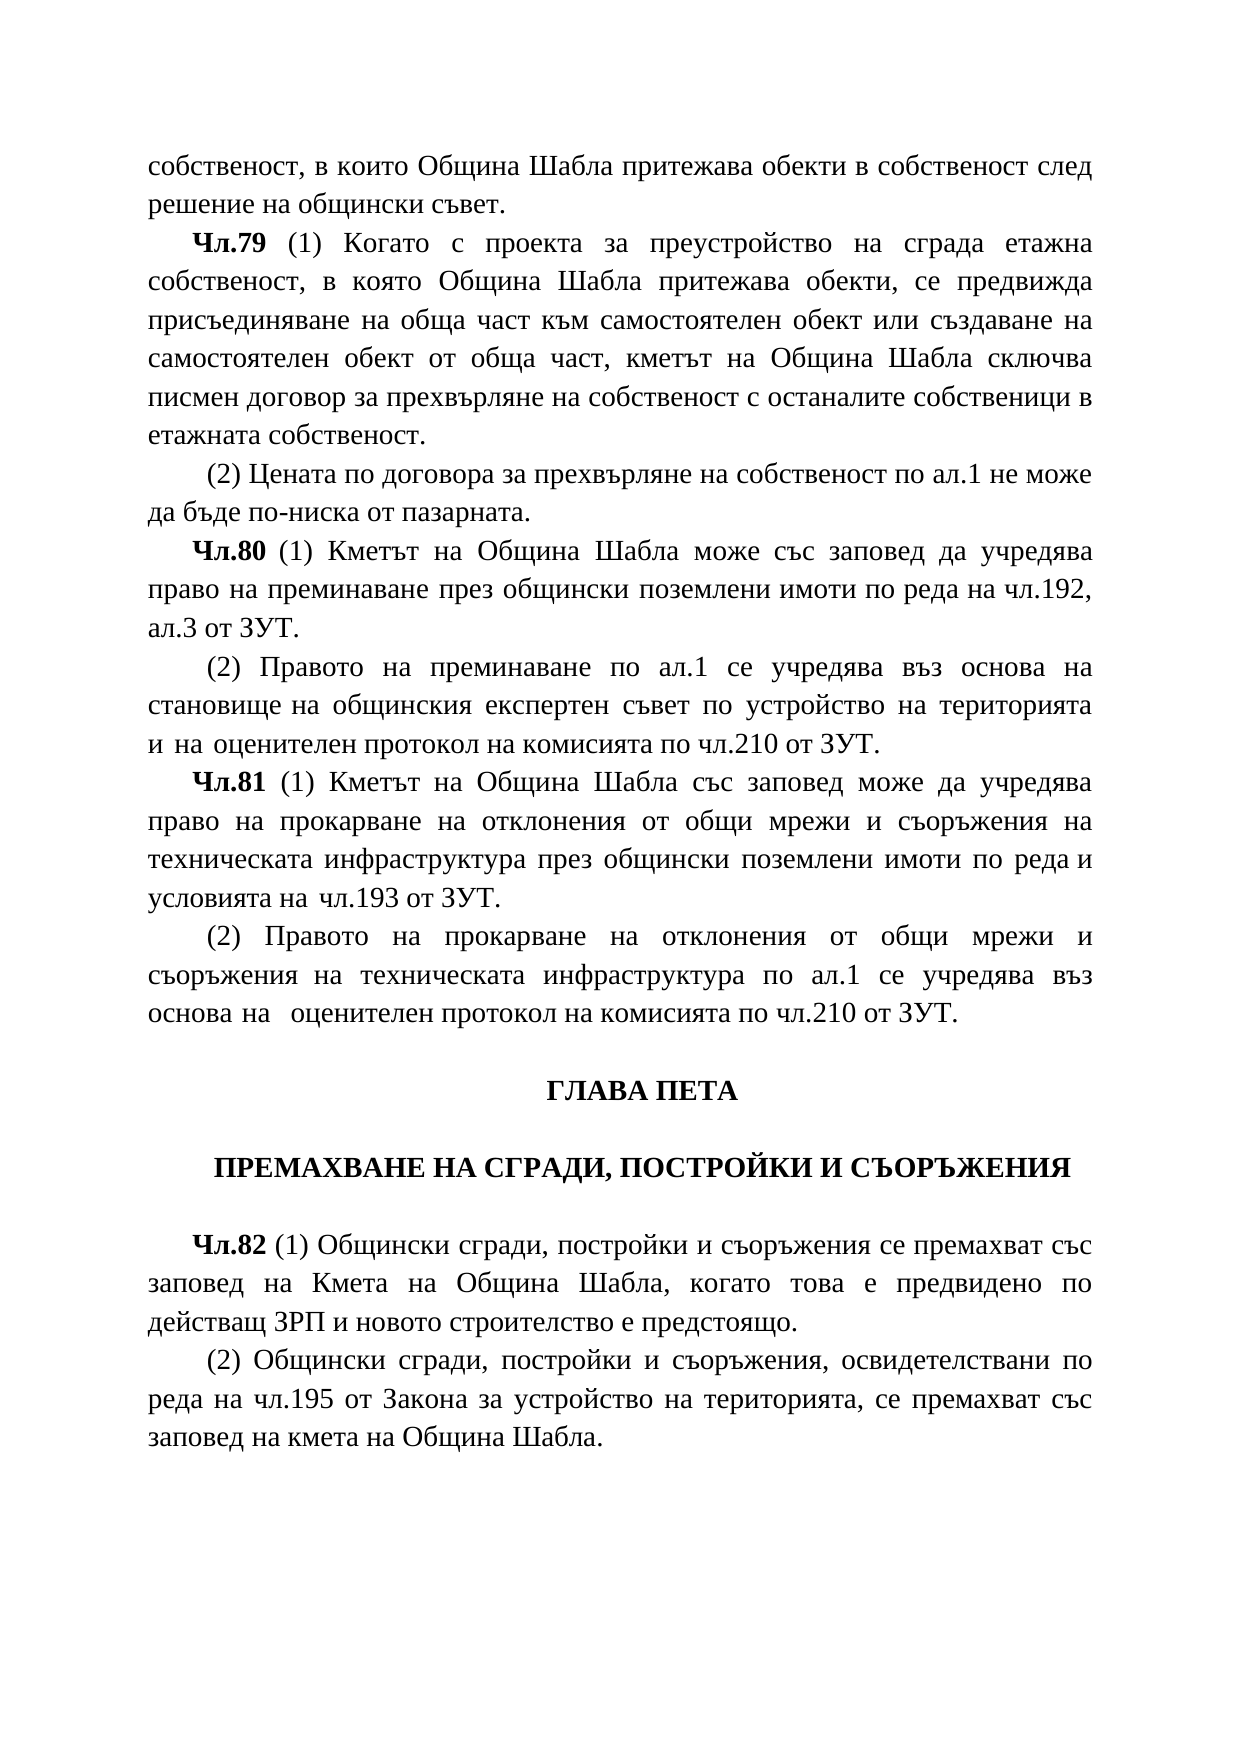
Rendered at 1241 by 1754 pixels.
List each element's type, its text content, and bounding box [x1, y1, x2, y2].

text Чл.81 (1) Кметът на Община Шабла със заповед може да учредява право на прокарване на отклонения от общи мрежи и съоръжения на техническата инфраструктура през общински поземлени имоти по реда и условията на чл.193 от ЗУТ. [148, 764, 1093, 913]
text Чл.82 (1) Общински сгради, постройки и съоръжения се премахват със заповед на Кмета на Община Шабла, когато това е предвидено по действащ ЗРП и новото строителство е предстоящо. [148, 1227, 1093, 1337]
text Чл.79 (1) Когато с проекта за преустройство на сграда етажна собственост, в която Община Шабла притежава обекти, се предвижда присъединяване на обща част към самостоятелен обект или създаване на самостоятелен обект от обща част, кметът на Община Шабла сключва писмен договор за прехвърляне на собственост с останалите собственици в етажната собственост. [148, 225, 1093, 451]
text (2) Общински сгради, постройки и съоръжения, освидетелствани по реда на чл.195 от Закона за устройство на територията, се премахват със заповед на кмета на Община Шабла. [148, 1342, 1093, 1453]
text (2) Правото на прокарване на отклонения от общи мрежи и съоръжения на техническата инфраструктура по ал.1 се учредява въз основа на оценителен протокол на комисията по чл.210 от ЗУТ. [148, 918, 1093, 1029]
text Чл.80 (1) Кметът на Община Шабла може със заповед да учредява право на преминаване през общински поземлени имоти по реда на чл.192, ал.3 от ЗУТ. [148, 533, 1093, 644]
text (2) Цената по договора за прехвърляне на собственост по ал.1 не може да бъде по-ниска от пазарната. [148, 456, 1093, 528]
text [148, 148, 1093, 220]
text ПРЕМАХВАНЕ НА СГРАДИ, ПОСТРОЙКИ И СЪОРЪЖЕНИЯ [148, 1150, 1093, 1183]
text (2) Правото на преминаване по ал.1 се учредява въз основа на становище на общинския експертен съвет по устройство на територията и на оценителен протокол на комисията по чл.210 от ЗУТ. [148, 649, 1093, 759]
text ГЛАВА ПЕТА [148, 1073, 1093, 1106]
